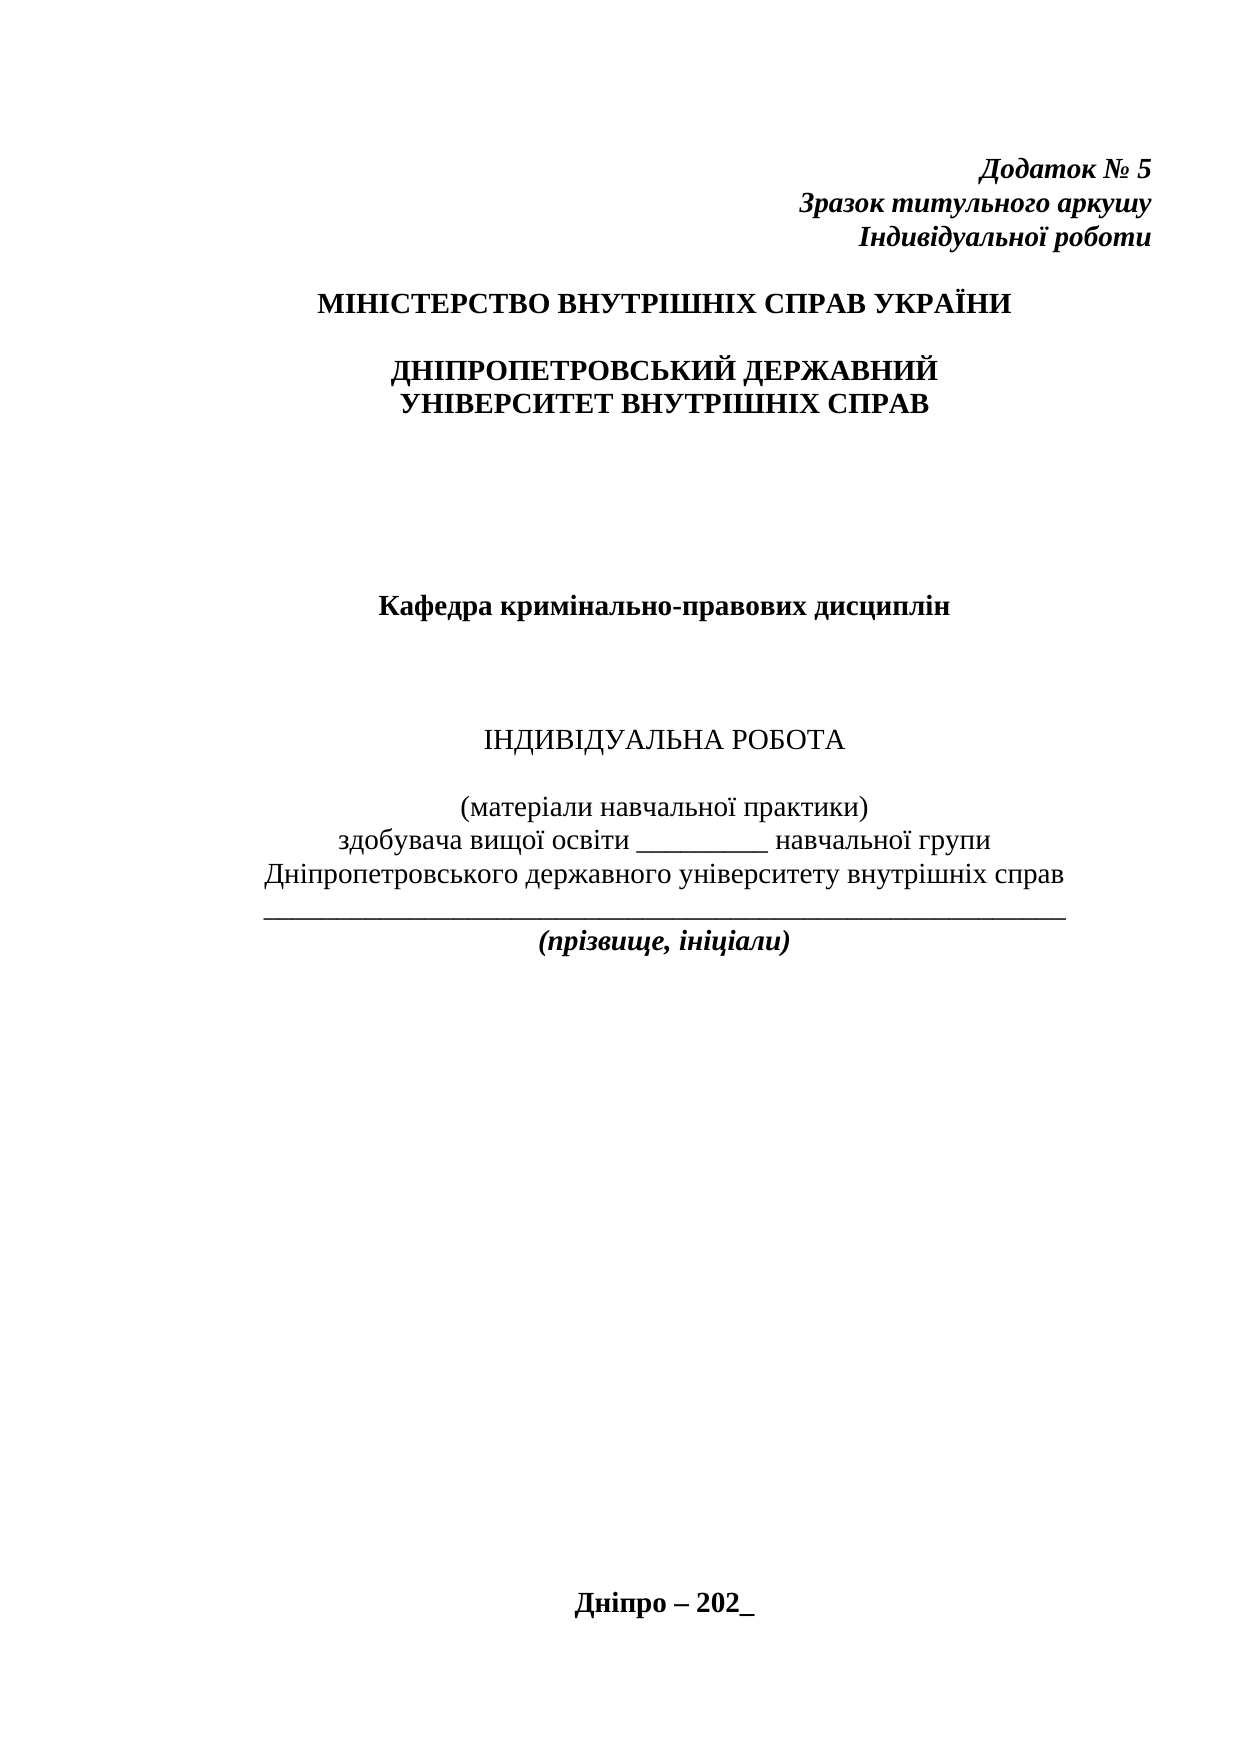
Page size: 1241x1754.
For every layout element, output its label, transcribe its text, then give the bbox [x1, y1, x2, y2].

subtitle ДНІПРОПЕТРОВСЬКИЙ ДЕРЖАВНИЙ [177, 353, 1152, 386]
text Зразок титульного аркушу [177, 185, 1152, 219]
subtitle УНІВЕРСИТЕТ ВНУТРІШНІХ СПРАВ [177, 386, 1152, 420]
text (прізвище, ініціали) [177, 923, 1152, 957]
text Кафедра кримінально-правових дисциплін [177, 588, 1152, 621]
text (матеріали навчальної практики) [177, 789, 1152, 822]
text Додаток № 5 [177, 152, 1152, 185]
text _______________________________________________________ [177, 889, 1152, 923]
text Індивідуальної роботи [177, 219, 1152, 252]
subtitle Дніпро – 202_ [177, 1585, 1152, 1619]
text Дніпропетровського державного університету внутрішніх справ [177, 856, 1152, 889]
subtitle МІНІСТЕРСТВО ВНУТРІШНІХ СПРАВ УКРАЇНИ [177, 286, 1152, 319]
text ІНДИВІДУАЛЬНА РОБОТА [177, 722, 1152, 755]
text здобувача вищої освіти _________ навчальної групи [177, 822, 1152, 856]
